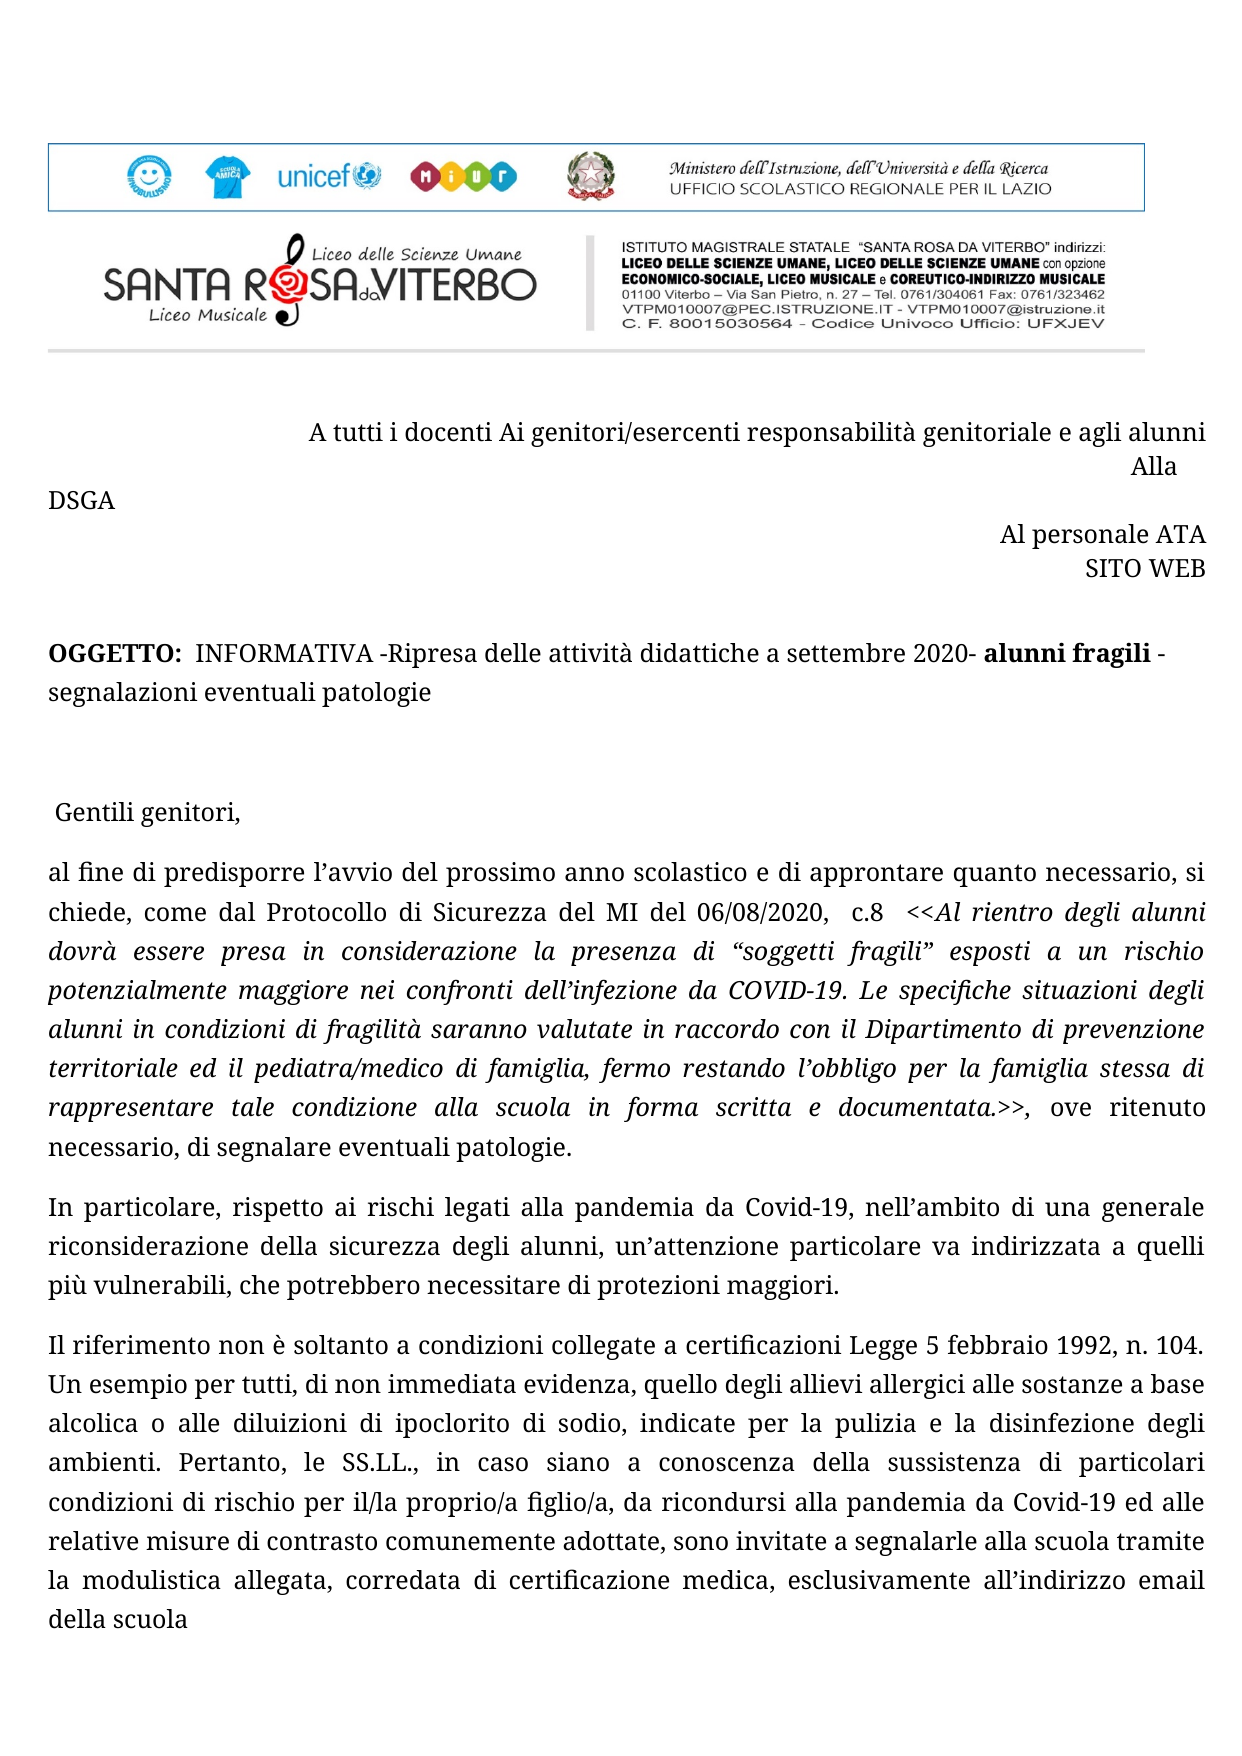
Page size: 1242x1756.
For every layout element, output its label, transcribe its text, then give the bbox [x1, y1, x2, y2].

text Gentili genitori, [48, 795, 1206, 829]
text SITO WEB [48, 551, 1206, 585]
text OGGETTO: INFORMATIVA -Ripresa delle attività didattiche a settembre 2020- alunni fragili -segnalazioni eventuali patologie [48, 636, 1206, 709]
text al fine di predisporre l’avvio del prossimo anno scolastico e di approntare quanto necessario, si chiede, come dal Protocollo di Sicurezza del MI del 06/08/2020, c.8 <<Al rientro degli alunni dovrà essere presa in considerazione la presenza di “soggetti fragili” esposti a un rischio potenzialmente maggiore nei confronti dell’infezione da COVID-19. Le specifiche situazioni degli alunni in condizioni di fragilità saranno valutate in raccordo con il Dipartimento di prevenzione territoriale ed il pediatra/medico di famiglia, fermo restando l’obbligo per la famiglia stessa di rappresentare tale condizione alla scuola in forma scritta e documentata.>>, ove ritenuto necessario, di segnalare eventuali patologie. [48, 855, 1206, 1163]
text In particolare, rispetto ai rischi legati alla pandemia da Covid-19, nell’ambito di una generale riconsiderazione della sicurezza degli alunni, un’attenzione particolare va indirizzata a quelli più vulnerabili, che potrebbero necessitare di protezioni maggiori. [48, 1189, 1206, 1302]
text A tutti i docenti Ai genitori/esercenti responsabilità genitoriale e agli alunni [48, 414, 1206, 448]
picture [47, 143, 1145, 380]
text Alla DSGA [48, 448, 1206, 517]
text Il riferimento non è soltanto a condizioni collegate a certificazioni Legge 5 febbraio 1992, n. 104. Un esempio per tutti, di non immediata evidenza, quello degli allievi allergici alle sostanze a base alcolica o alle diluizioni di ipoclorito di sodio, indicate per la pulizia e la disinfezione degli ambienti. Pertanto, le SS.LL., in caso siano a conoscenza della sussistenza di particolari condizioni di rischio per il/la proprio/a figlio/a, da ricondursi alla pandemia da Covid-19 ed alle relative misure di contrasto comunemente adottate, sono invitate a segnalarle alla scuola tramite la modulistica allegata, corredata di certificazione medica, esclusivamente all’indirizzo email della scuola [48, 1327, 1206, 1636]
text Al personale ATA [48, 517, 1206, 551]
